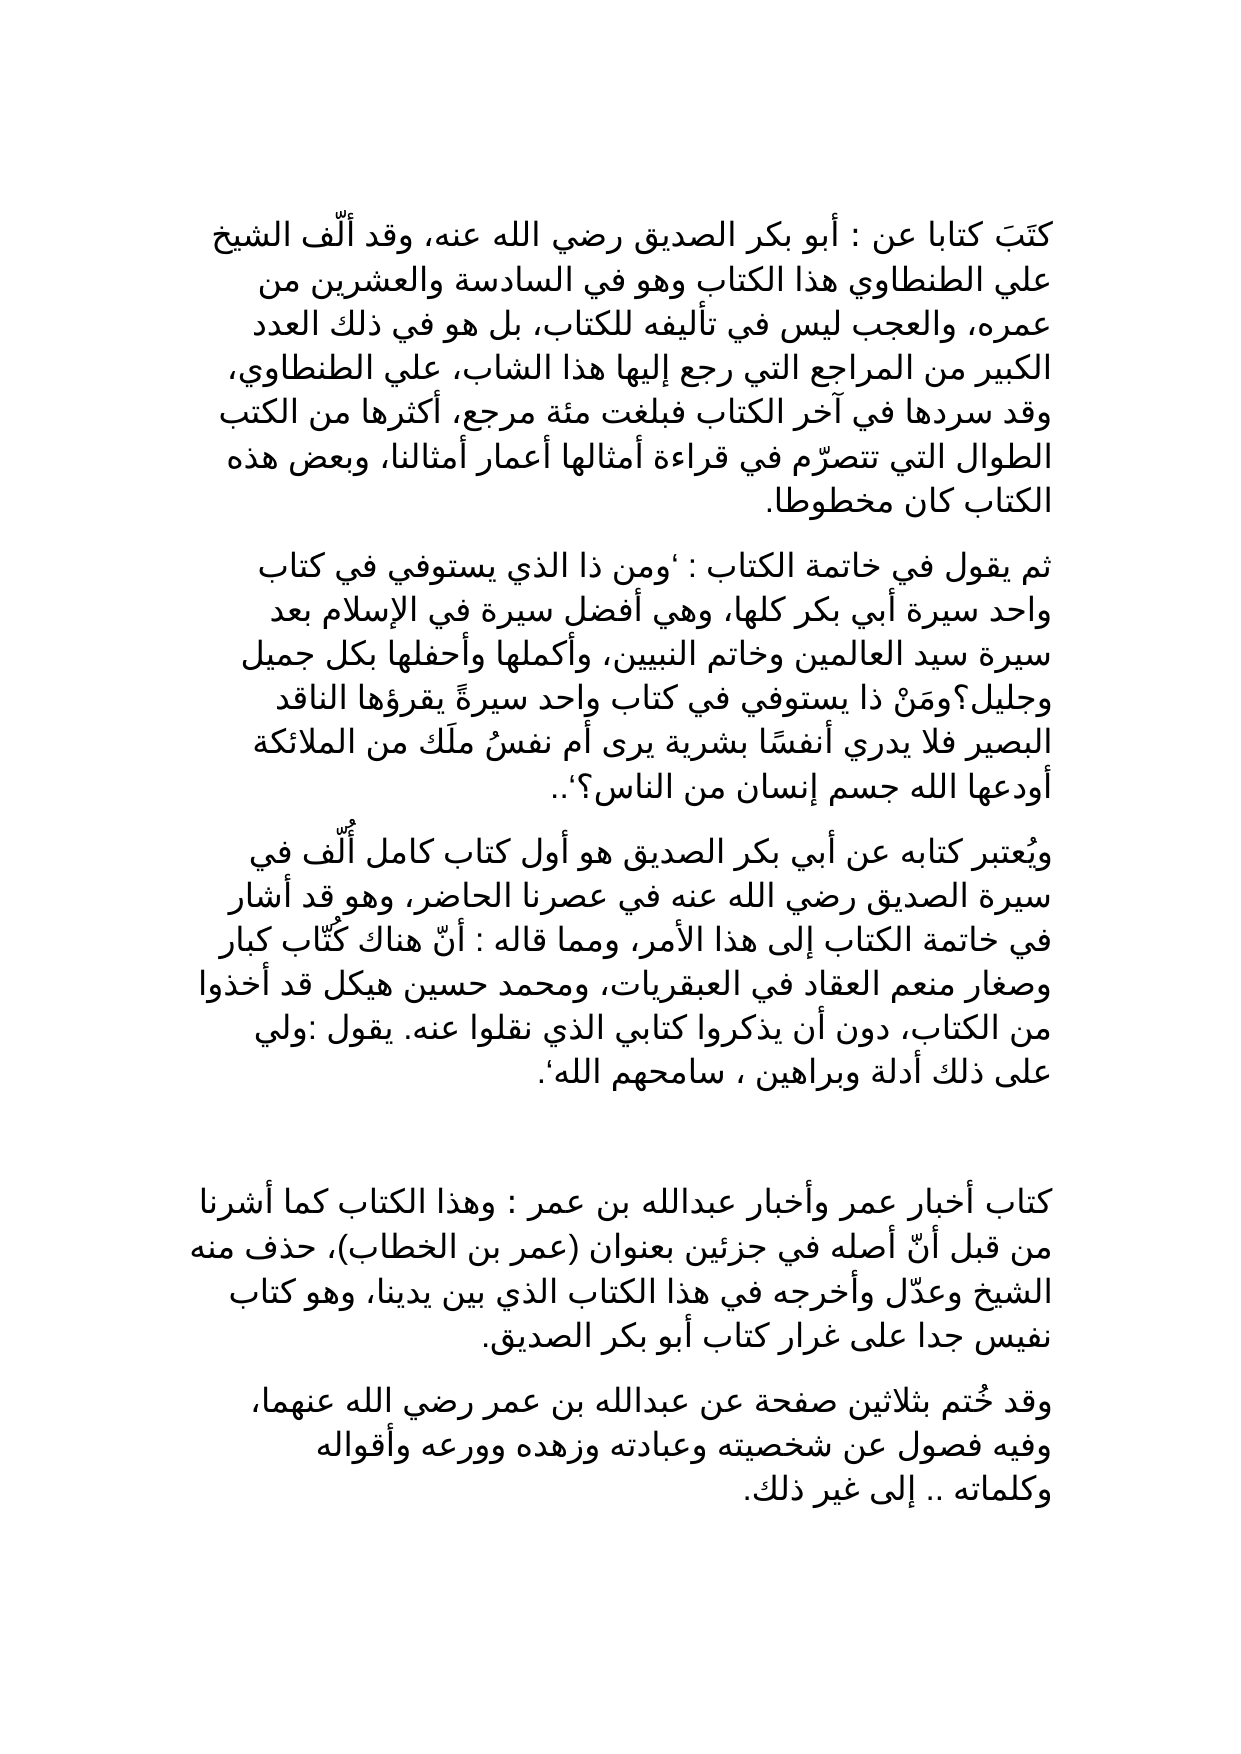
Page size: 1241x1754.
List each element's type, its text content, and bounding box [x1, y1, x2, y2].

text كتاب أخبار عمر وأخبار عبدالله بن عمر : وهذا الكتاب كما أشرنا من قبل أنّ أصله في جزئين بعنوان (عمر بن الخطاب)، حذف منه الشيخ وعدّل وأخرجه في هذا الكتاب الذي بين يدينا، وهو كتاب نفيس جدا على غرار كتاب أبو بكر الصديق. [187, 1182, 1053, 1354]
text ويُعتبر كتابه عن أبي بكر الصديق هو أول كتاب كامل أُلّف في سيرة الصديق رضي الله عنه في عصرنا الحاضر، وهو قد أشار في خاتمة الكتاب إلى هذا الأمر، ومما قاله : أنّ هناك كُتّاب كبار وصغار منعم العقاد في العبقريات، ومحمد حسين هيكل قد أخذوا من الكتاب، دون أن يذكروا كتابي الذي نقلوا عنه. يقول :ولي على ذلك أدلة وبراهين ، سامحهم الله‘. [187, 832, 1053, 1091]
text وقد خُتم بثلاثين صفحة عن عبدالله بن عمر رضي الله عنهما، وفيه فصول عن شخصيته وعبادته وزهده وورعه وأقواله وكلماته .. إلى غير ذلك. [187, 1381, 1053, 1508]
text ثم يقول في خاتمة الكتاب : ‘ومن ذا الذي يستوفي في كتاب واحد سيرة أبي بكر كلها، وهي أفضل سيرة في الإسلام بعد سيرة سيد العالمين وخاتم النبيين، وأكملها وأحفلها بكل جميل وجليل؟ومَنْ ذا يستوفي في كتاب واحد سيرةً يقرؤها الناقد البصير فلا يدري أنفسًا بشرية يرى أم نفسُ ملَك من الملائكة أودعها الله جسم إنسان من الناس؟‘.. [187, 546, 1053, 805]
text كتَبَ كتابا عن : أبو بكر الصديق رضي الله عنه، وقد ألّف الشيخ علي الطنطاوي هذا الكتاب وهو في السادسة والعشرين من عمره، والعجب ليس في تأليفه للكتاب، بل هو في ذلك العدد الكبير من المراجع التي رجع إليها هذا الشاب، علي الطنطاوي، وقد سردها في آخر الكتاب فبلغت مئة مرجع، أكثرها من الكتب الطوال التي تتصرّم في قراءة أمثالها أعمار أمثالنا، وبعض هذه الكتاب كان مخطوطا. [187, 215, 1053, 519]
